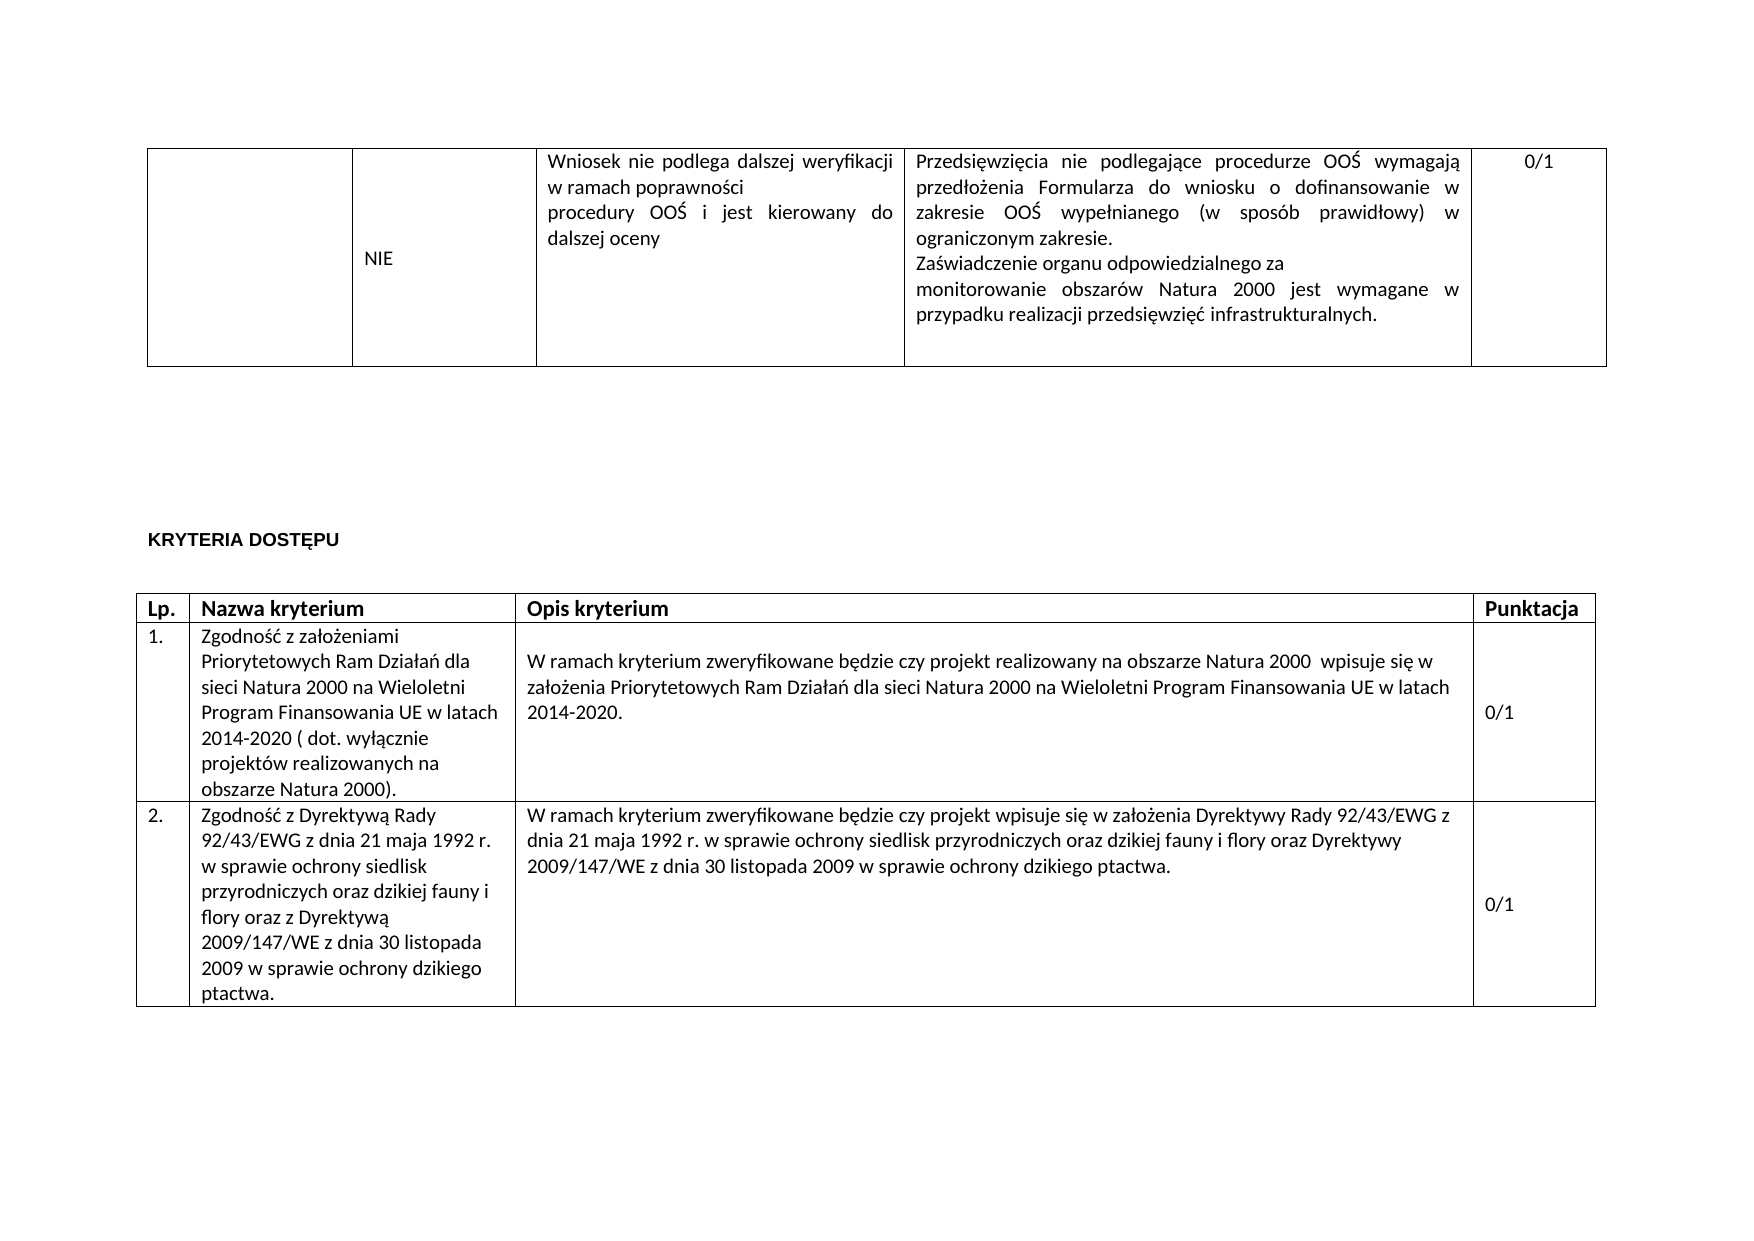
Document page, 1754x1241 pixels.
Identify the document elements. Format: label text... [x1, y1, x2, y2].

table_cell Wniosek nie podlega dalszej weryfikacji w ramach poprawności procedury OOŚ i jest kierowany do dalszej oceny [537, 149, 904, 366]
table_header Lp. [137, 594, 189, 622]
text KRYTERIA DOSTĘPU [148, 529, 1606, 550]
table_cell 2. [137, 802, 189, 1006]
table_cell 0/1 [1472, 149, 1606, 366]
table_cell W ramach kryterium zweryfikowane będzie czy projekt wpisuje się w założenia Dyrektywy Rady 92/43/EWG z dnia 21 maja 1992 r. w sprawie ochrony siedlisk przyrodniczych oraz dzikiej fauny i flory oraz Dyrektywy 2009/147/WE z dnia 30 listopada 2009 w sprawie ochrony dzikiego ptactwa. [516, 802, 1473, 1006]
table_cell Zgodność z Dyrektywą Rady 92/43/EWG z dnia 21 maja 1992 r. w sprawie ochrony siedlisk przyrodniczych oraz dzikiej fauny i flory oraz z Dyrektywą 2009/147/WE z dnia 30 listopada 2009 w sprawie ochrony dzikiego ptactwa. [190, 802, 515, 1006]
table_cell 1. [137, 623, 189, 801]
table_cell W ramach kryterium zweryfikowane będzie czy projekt realizowany na obszarze Natura 2000 wpisuje się w założenia Priorytetowych Ram Działań dla sieci Natura 2000 na Wieloletni Program Finansowania UE w latach 2014-2020. [516, 623, 1473, 801]
table_cell Przedsięwzięcia nie podlegające procedurze OOŚ wymagają przedłożenia Formularza do wniosku o dofinansowanie w zakresie OOŚ wypełnianego (w sposób prawidłowy) w ograniczonym zakresie. Zaświadczenie organu odpowiedzialnego za monitorowanie obszarów Natura 2000 jest wymagane w przypadku realizacji przedsięwzięć infrastrukturalnych. [905, 149, 1471, 366]
table_cell Zgodność z założeniami Priorytetowych Ram Działań dla sieci Natura 2000 na Wieloletni Program Finansowania UE w latach 2014-2020 ( dot. wyłącznie projektów realizowanych na obszarze Natura 2000). [190, 623, 515, 801]
table_cell 0/1 [1474, 802, 1595, 1006]
table_header Punktacja [1474, 594, 1595, 622]
table_header Nazwa kryterium [190, 594, 515, 622]
table_cell NIE [353, 149, 536, 366]
table_header Opis kryterium [516, 594, 1473, 622]
table_cell 0/1 [1474, 623, 1595, 801]
